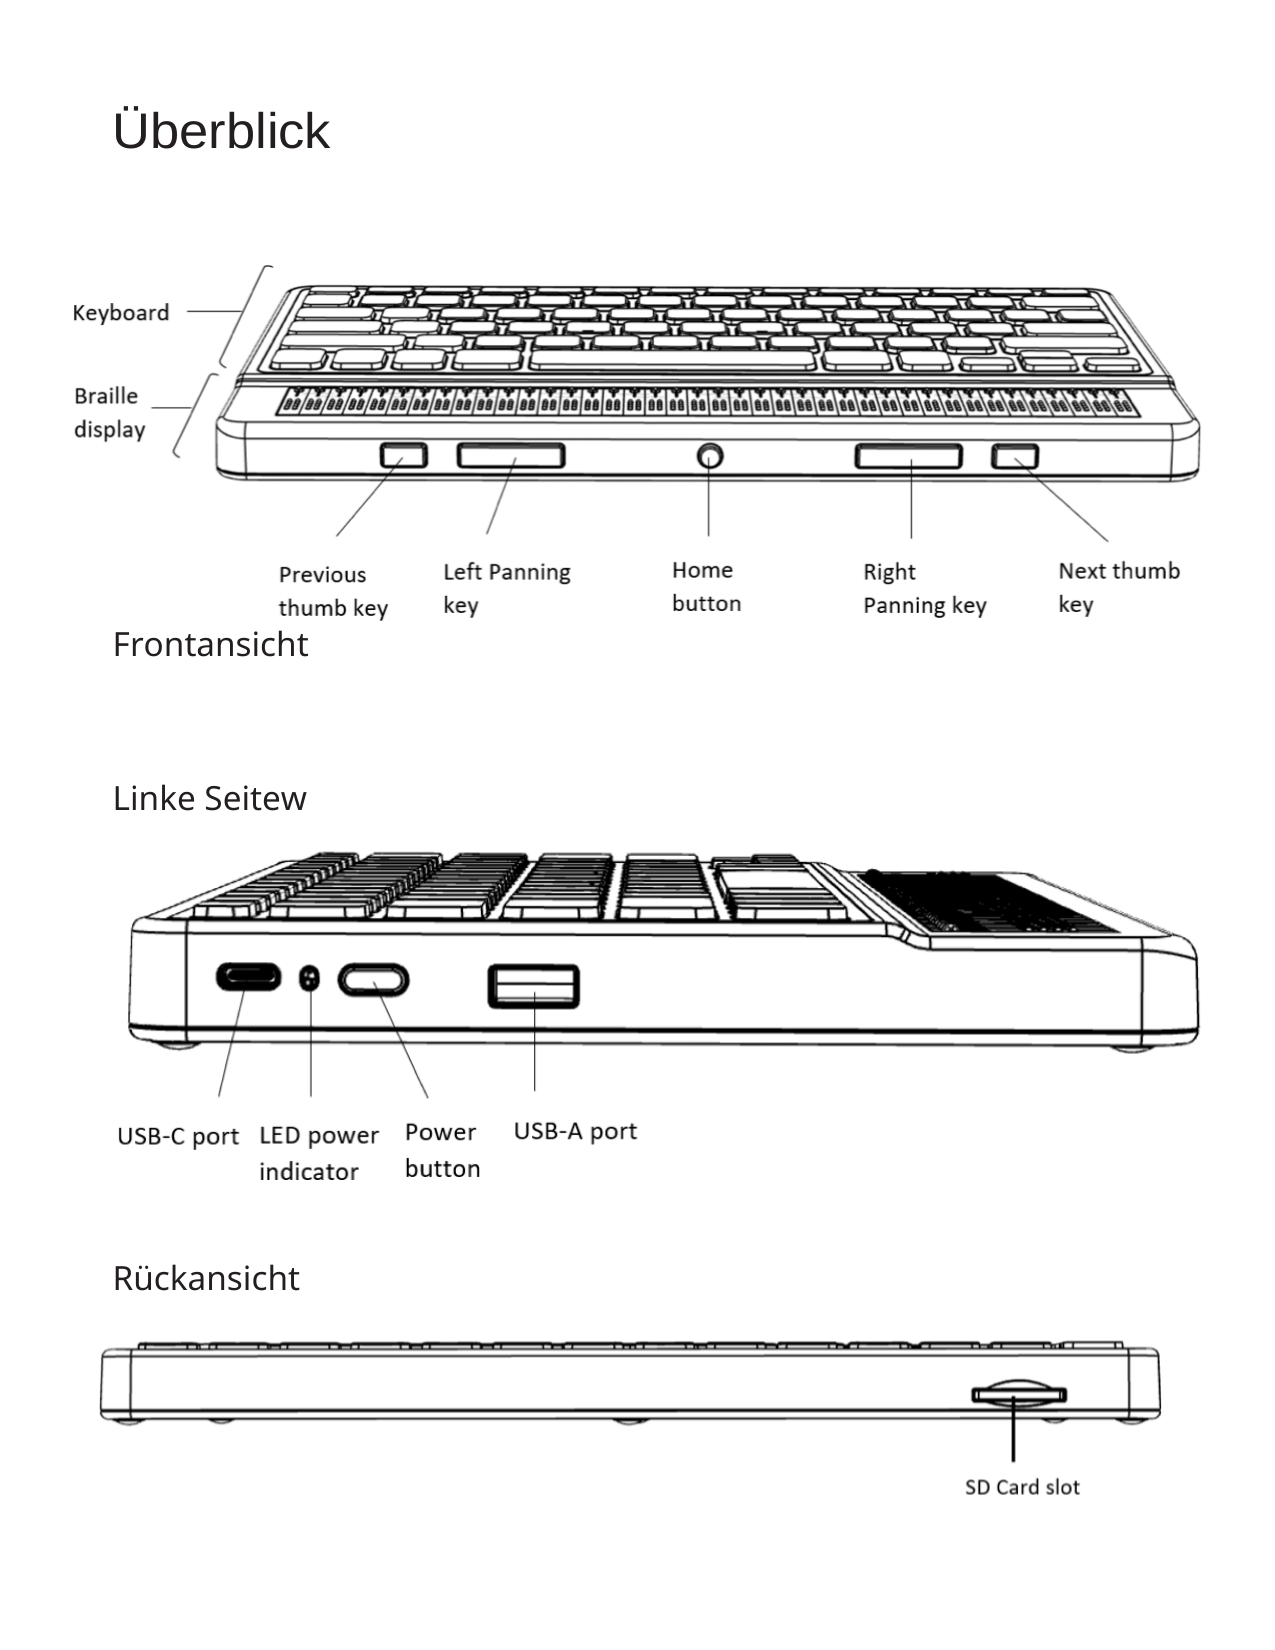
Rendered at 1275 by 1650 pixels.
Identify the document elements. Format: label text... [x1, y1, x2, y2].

picture [118, 851, 1202, 1180]
picture [73, 265, 1202, 621]
text Linke Seitew [112, 774, 1221, 820]
picture [99, 1340, 1162, 1496]
text Rückansicht [112, 1254, 1221, 1300]
subtitle Überblick [112, 101, 1221, 159]
